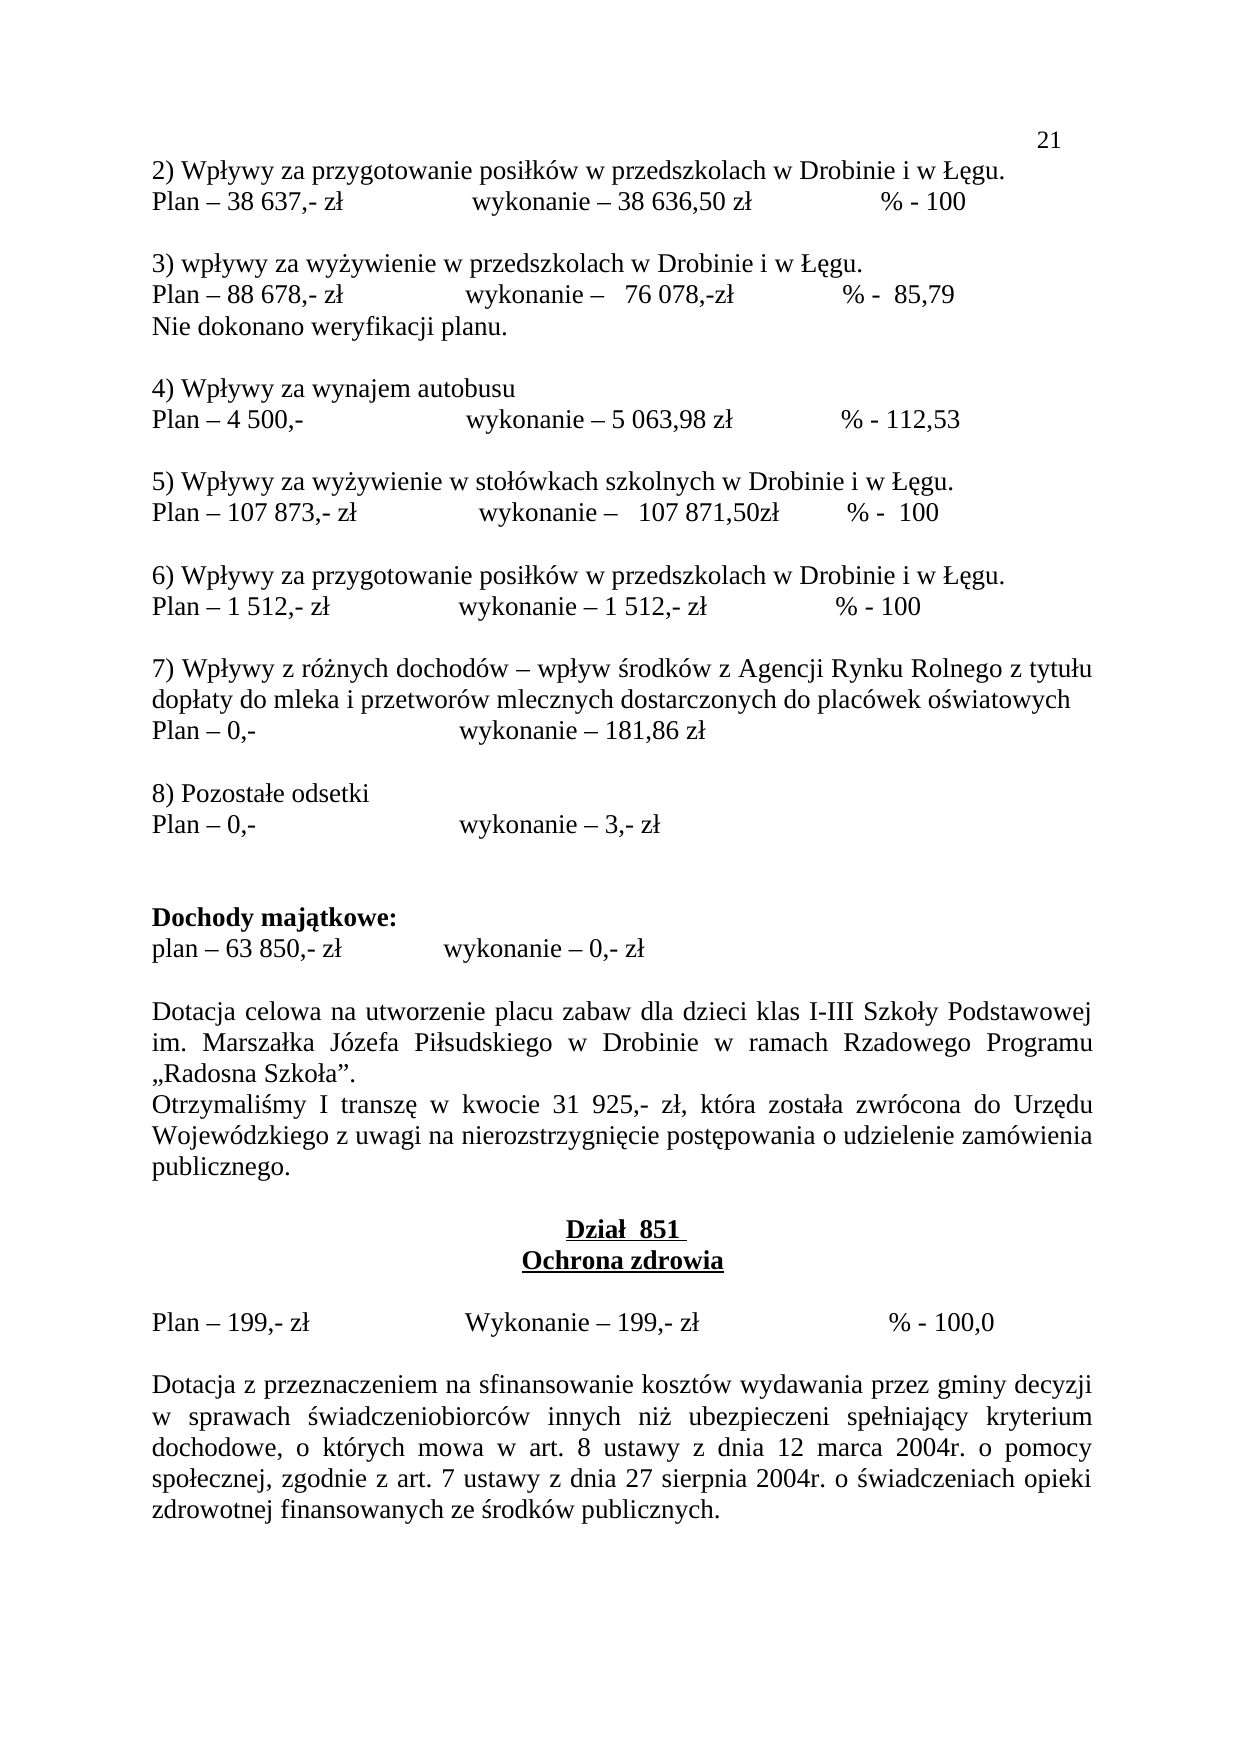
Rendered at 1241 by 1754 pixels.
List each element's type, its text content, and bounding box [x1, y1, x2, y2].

text Plan – 107 873,- zł wykonanie – 107 871,50zł % - 100 [152, 496, 1094, 528]
text plan – 63 850,- zł wykonanie – 0,- zł [152, 932, 1094, 964]
text 3) wpływy za wyżywienie w przedszkolach w Drobinie i w Łęgu. [152, 247, 1094, 278]
text Otrzymaliśmy I transzę w kwocie 31 925,- zł, która została zwrócona do Urzędu Wojewódzkiego z uwagi na nierozstrzygnięcie postępowania o udzielenie zamówienia publicznego. [152, 1088, 1094, 1182]
text 7) Wpływy z różnych dochodów – wpływ środków z Agencji Rynku Rolnego z tytułu dopłaty do mleka i przetworów mlecznych dostarczonych do placówek oświatowych [152, 652, 1094, 714]
text Plan – 0,- wykonanie – 181,86 zł [152, 714, 1094, 746]
text Plan – 0,- wykonanie – 3,- zł [152, 808, 1094, 839]
text Dochody majątkowe: [152, 901, 1094, 932]
text Plan – 4 500,- wykonanie – 5 063,98 zł % - 112,53 [152, 403, 1094, 434]
text 8) Pozostałe odsetki [152, 777, 1094, 808]
text Plan – 199,- zł Wykonanie – 199,- zł % - 100,0 [152, 1306, 1094, 1337]
text Dotacja celowa na utworzenie placu zabaw dla dzieci klas I-III Szkoły Podstawowej im. Marszałka Józefa Piłsudskiego w Drobinie w ramach Rzadowego Programu „Radosna Szkoła”. [152, 995, 1094, 1088]
text 5) Wpływy za wyżywienie w stołówkach szkolnych w Drobinie i w Łęgu. [152, 465, 1094, 496]
text Ochrona zdrowia [152, 1244, 1094, 1275]
text Dział 851 [152, 1213, 1094, 1244]
text 21 [152, 125, 1094, 154]
text Nie dokonano weryfikacji planu. [152, 309, 1094, 341]
text Plan – 38 637,- zł wykonanie – 38 636,50 zł % - 100 [152, 185, 1094, 216]
text 6) Wpływy za przygotowanie posiłków w przedszkolach w Drobinie i w Łęgu. [152, 559, 1094, 590]
text Plan – 88 678,- zł wykonanie – 76 078,-zł % - 85,79 [152, 278, 1094, 309]
text 4) Wpływy za wynajem autobusu [152, 372, 1094, 403]
text Dotacja z przeznaczeniem na sfinansowanie kosztów wydawania przez gminy decyzji w sprawach świadczeniobiorców innych niż ubezpieczeni spełniający kryterium dochodowe, o których mowa w art. 8 ustawy z dnia 12 marca 2004r. o pomocy społecznej, zgodnie z art. 7 ustawy z dnia 27 sierpnia 2004r. o świadczeniach opieki zdrowotnej finansowanych ze środków publicznych. [152, 1368, 1094, 1524]
text Plan – 1 512,- zł wykonanie – 1 512,- zł % - 100 [152, 590, 1094, 621]
text 2) Wpływy za przygotowanie posiłków w przedszkolach w Drobinie i w Łęgu. [152, 154, 1094, 185]
